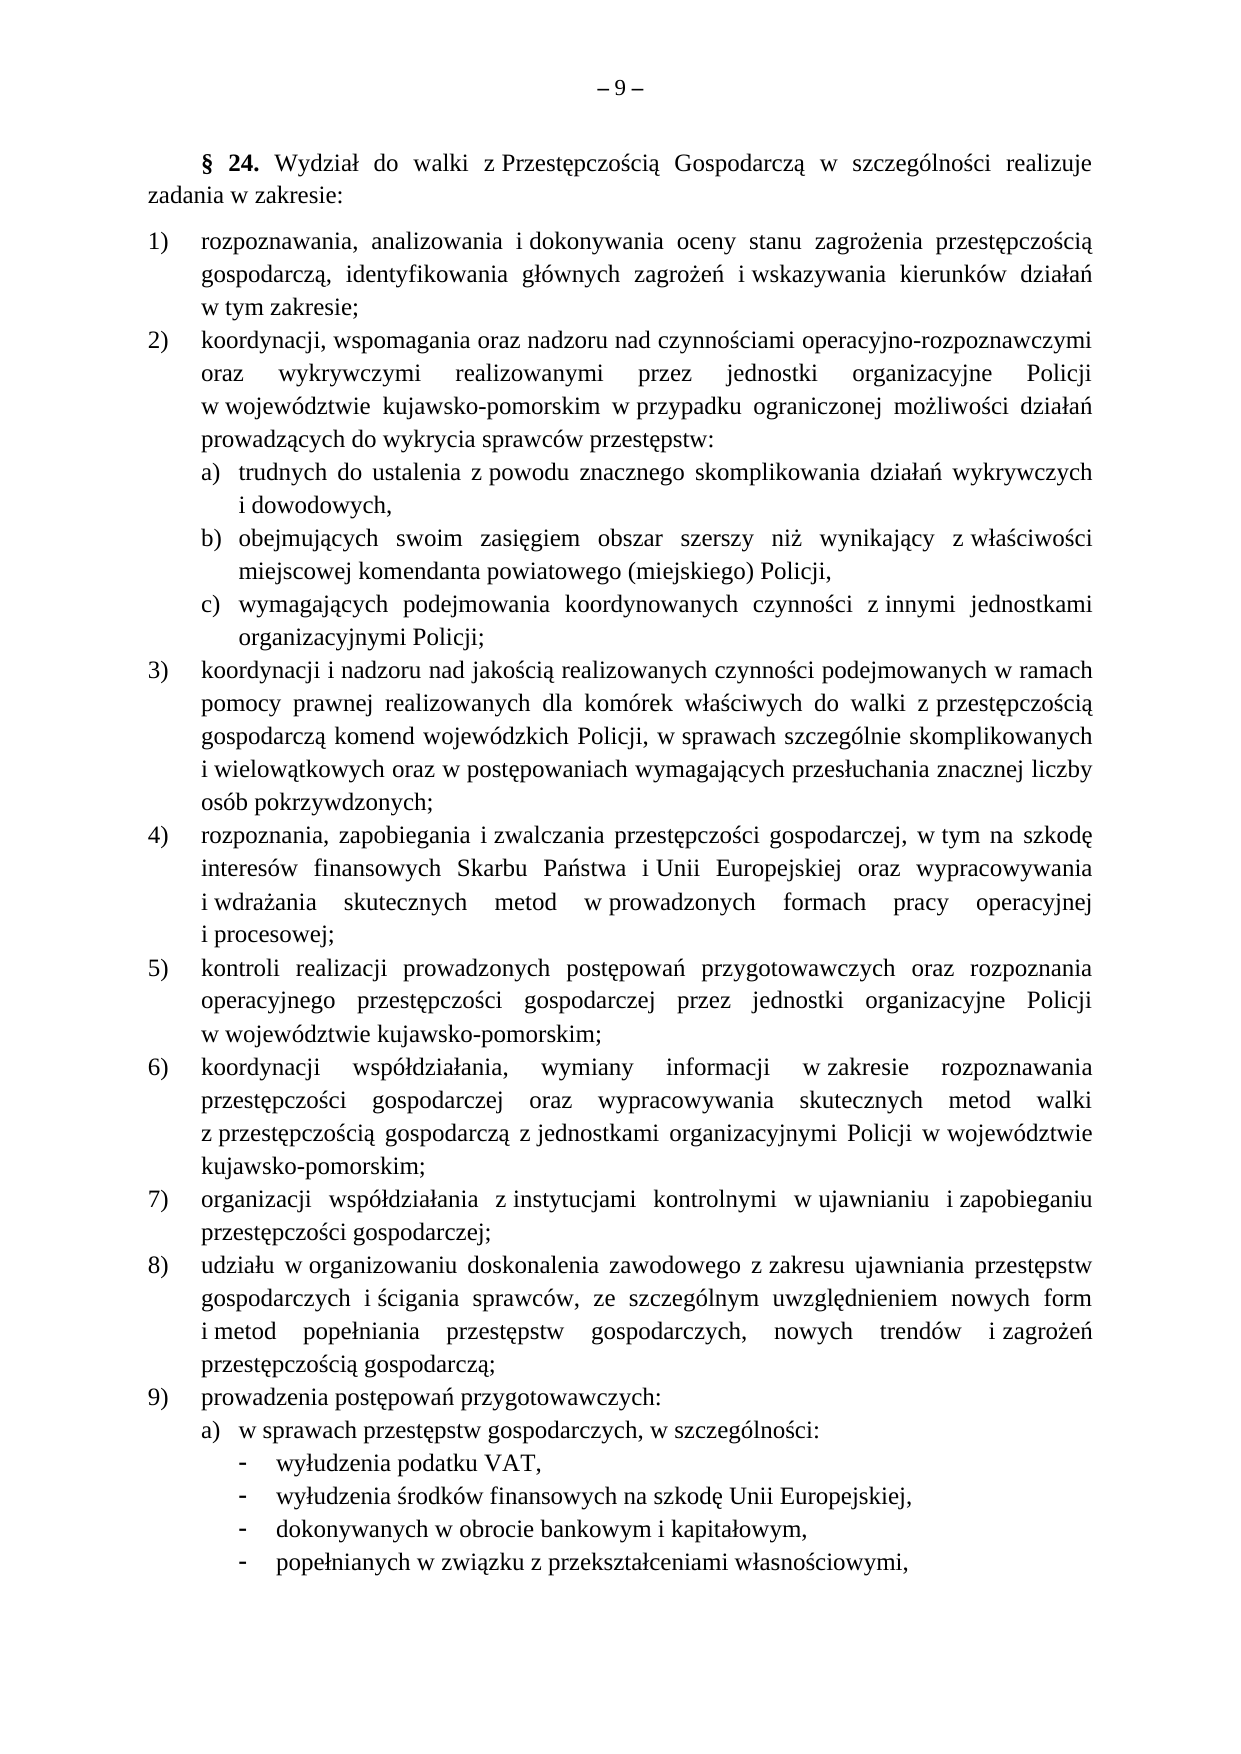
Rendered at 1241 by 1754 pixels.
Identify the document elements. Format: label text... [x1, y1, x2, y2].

list dokonywanych w obrocie bankowym i kapitałowym, [238, 1514, 1093, 1543]
list koordynacji i nadzoru nad jakością realizowanych czynności podejmowanych w ramach pomocy prawnej realizowanych dla komórek właściwych do walki z przestępczością gospodarczą komend wojewódzkich Policji, w sprawach szczególnie skomplikowanych i wielowątkowych oraz w postępowaniach wymagających przesłuchania znacznej liczby osób pokrzywdzonych; [148, 655, 1093, 816]
text § 24. Wydział do walki z Przestępczością Gospodarczą w szczególności realizuje zadania w zakresie: [148, 148, 1093, 209]
list trudnych do ustalenia z powodu znacznego skomplikowania działań wykrywczych i dowodowych, [201, 457, 1093, 519]
list rozpoznania, zapobiegania i zwalczania przestępczości gospodarczej, w tym na szkodę interesów finansowych Skarbu Państwa i Unii Europejskiej oraz wypracowywania i wdrażania skutecznych metod w prowadzonych formach pracy operacyjnej i procesowej; [148, 821, 1093, 948]
list wyłudzenia podatku VAT, [238, 1448, 1093, 1477]
list rozpoznawania, analizowania i dokonywania oceny stanu zagrożenia przestępczością gospodarczą, identyfikowania głównych zagrożeń i wskazywania kierunków działań w tym zakresie; [148, 226, 1093, 321]
list prowadzenia postępowań przygotowawczych: [148, 1382, 1093, 1411]
list wyłudzenia środków finansowych na szkodę Unii Europejskiej, [238, 1481, 1093, 1510]
list koordynacji, wspomagania oraz nadzoru nad czynnościami operacyjno-rozpoznawczymi oraz wykrywczymi realizowanymi przez jednostki organizacyjne Policji w województwie kujawsko-pomorskim w przypadku ograniczonej możliwości działań prowadzących do wykrycia sprawców przestępstw: [148, 325, 1093, 453]
list popełnianych w związku z przekształceniami własnościowymi, [238, 1547, 1093, 1576]
list koordynacji współdziałania, wymiany informacji w zakresie rozpoznawania przestępczości gospodarczej oraz wypracowywania skutecznych metod walki z przestępczością gospodarczą z jednostkami organizacyjnymi Policji w województwie kujawsko-pomorskim; [148, 1052, 1093, 1179]
list kontroli realizacji prowadzonych postępowań przygotowawczych oraz rozpoznania operacyjnego przestępczości gospodarczej przez jednostki organizacyjne Policji w województwie kujawsko-pomorskim; [148, 953, 1093, 1047]
list w sprawach przestępstw gospodarczych, w szczególności: [201, 1415, 1093, 1444]
list obejmujących swoim zasięgiem obszar szerszy niż wynikający z właściwości miejscowej komendanta powiatowego (miejskiego) Policji, [201, 523, 1093, 585]
list organizacji współdziałania z instytucjami kontrolnymi w ujawnianiu i zapobieganiu przestępczości gospodarczej; [148, 1184, 1093, 1246]
list wymagających podejmowania koordynowanych czynności z innymi jednostkami organizacyjnymi Policji; [201, 589, 1093, 651]
list udziału w organizowaniu doskonalenia zawodowego z zakresu ujawniania przestępstw gospodarczych i ścigania sprawców, ze szczególnym uwzględnieniem nowych form i metod popełniania przestępstw gospodarczych, nowych trendów i zagrożeń przestępczością gospodarczą; [148, 1250, 1093, 1378]
